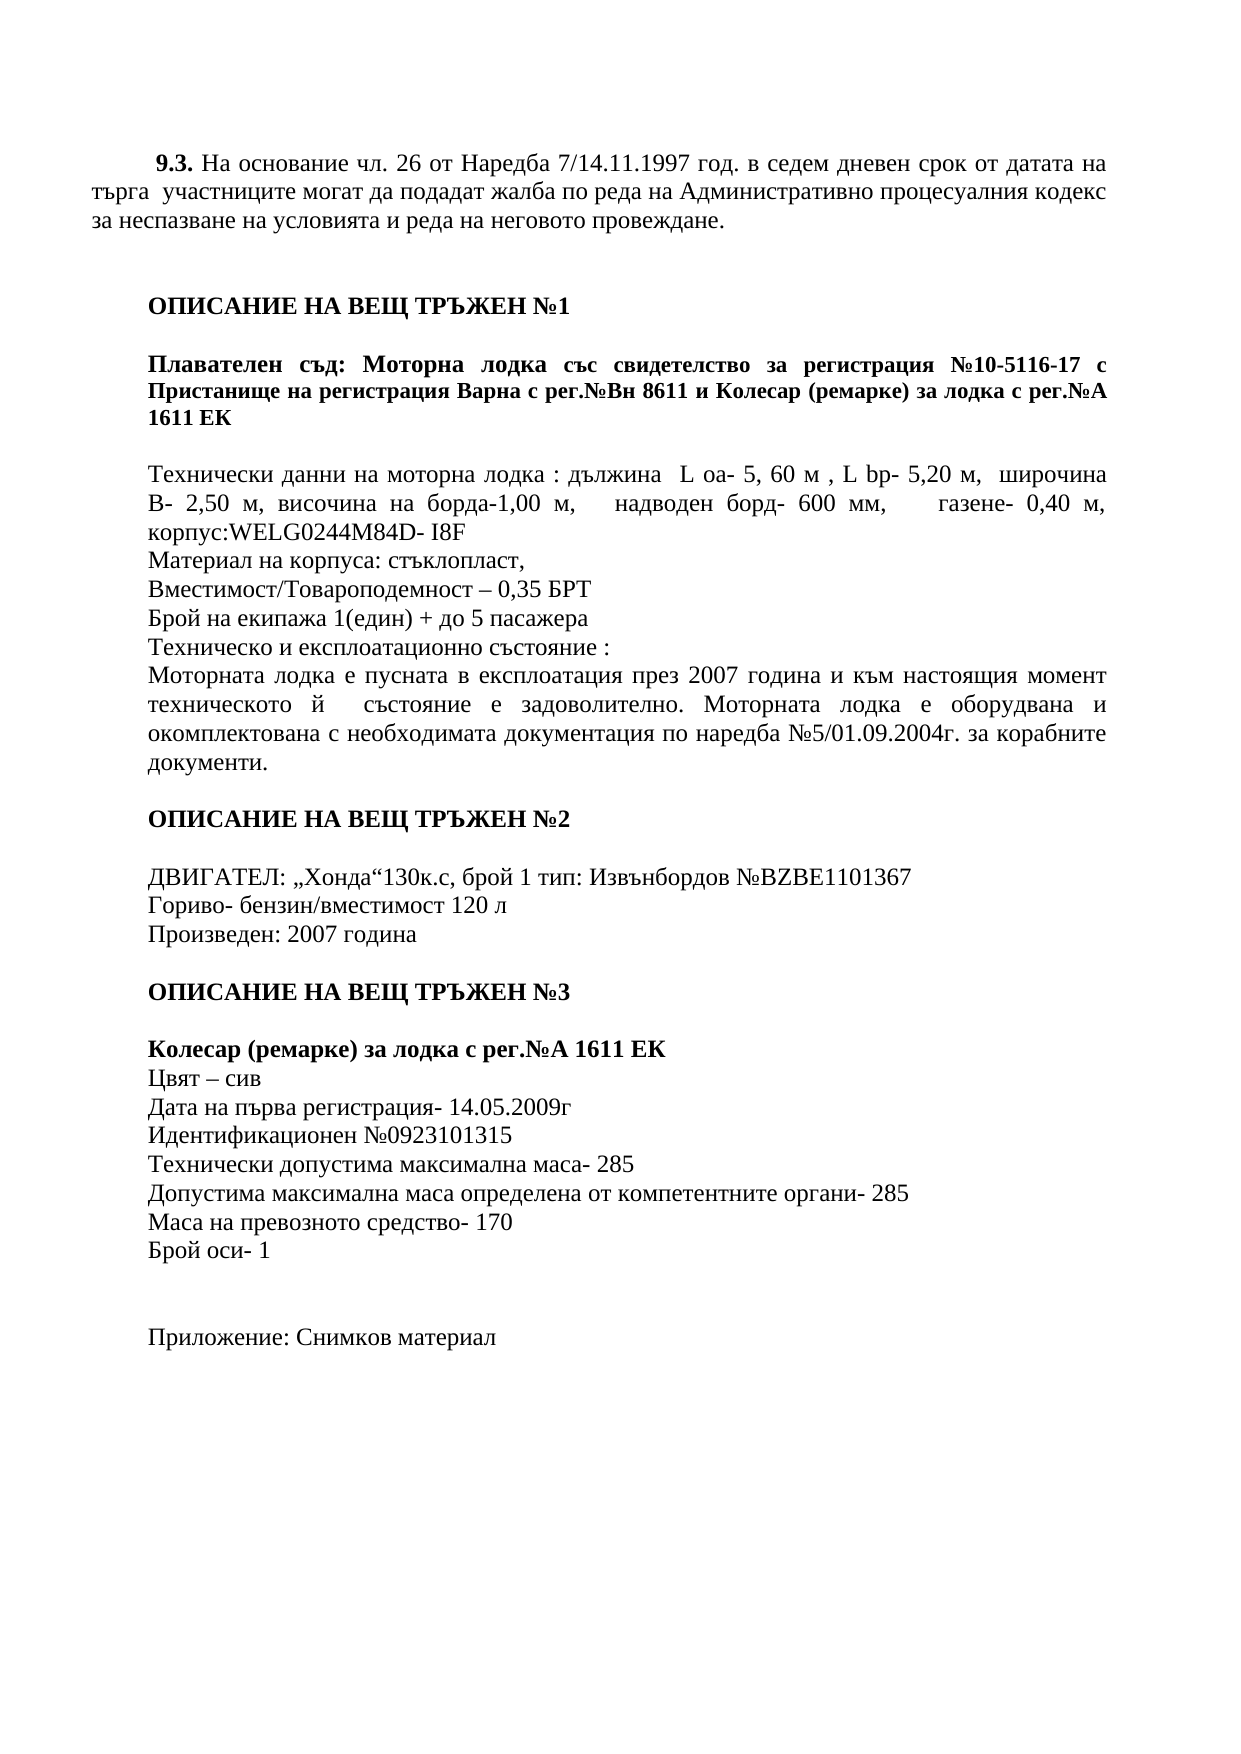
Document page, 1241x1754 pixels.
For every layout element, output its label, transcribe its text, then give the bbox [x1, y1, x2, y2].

text ОПИСАНИЕ НА ВЕЩ ТРЪЖЕН №1 [148, 291, 1107, 320]
text Техническо и експлоатационно състояние : [148, 632, 1107, 660]
text Вместимост/Товароподемност – 0,35 БРТ [148, 574, 1107, 603]
text Допустима максимална маса определена от компетентните органи- 285 [148, 1178, 1107, 1207]
text Технически допустима максимална маса- 285 [148, 1149, 1107, 1178]
text Гориво- бензин/вместимост 120 л [148, 890, 1107, 919]
text Произведен: 2007 година [148, 919, 1107, 948]
text Дата на първа регистрация- 14.05.2009г [148, 1092, 1107, 1120]
text Колесар (ремарке) за лодка с рег.№А 1611 ЕК [148, 1034, 1107, 1063]
text ОПИСАНИЕ НА ВЕЩ ТРЪЖЕН №3 [148, 977, 1107, 1005]
text 9.3. На основание чл. 26 от Наредба 7/14.11.1997 год. в седем дневен срок от датата на търга участниците могат да подадат жалба по реда на Административно процесуалния кодекс за неспазване на условията и реда на неговото провеждане. [91, 148, 1107, 234]
text Маса на превозното средство- 170 [148, 1207, 1107, 1235]
text Технически данни на моторна лодка : дължина L oa- 5, 60 м , L bp- 5,20 м, широчина B- 2,50 м, височина на борда-1,00 м, надводен борд- 600 мм, газене- 0,40 м, корпус:WELG0244M84D- I8F [148, 459, 1107, 545]
text ДВИГАТЕЛ: „Хонда“130к.с, брой 1 тип: Извънбордов №BZBE1101367 [148, 862, 1107, 890]
text Брой на екипажа 1(един) + до 5 пасажера [148, 603, 1107, 632]
text Брой оси- 1 [148, 1235, 1107, 1264]
text Приложение: Снимков материал [148, 1322, 1093, 1350]
text Идентификационен №0923101315 [148, 1120, 1107, 1149]
text Цвят – сив [148, 1063, 1107, 1092]
text Материал на корпуса: стъклопласт, [148, 545, 1107, 574]
text ОПИСАНИЕ НА ВЕЩ ТРЪЖЕН №2 [148, 804, 1107, 833]
text Моторната лодка е пусната в експлоатация през 2007 година и към настоящия момент техническото й състояние е задоволително. Моторната лодка е оборудвана и окомплектована с необходимата документация по наредба №5/01.09.2004г. за корабните документи. [148, 660, 1107, 775]
text Плавателен съд: Моторна лодка със свидетелство за регистрация №10-5116-17 с Пристанище на регистрация Варна с рег.№Вн 8611 и Колесар (ремарке) за лодка с рег.№А 1611 ЕК [148, 349, 1107, 430]
